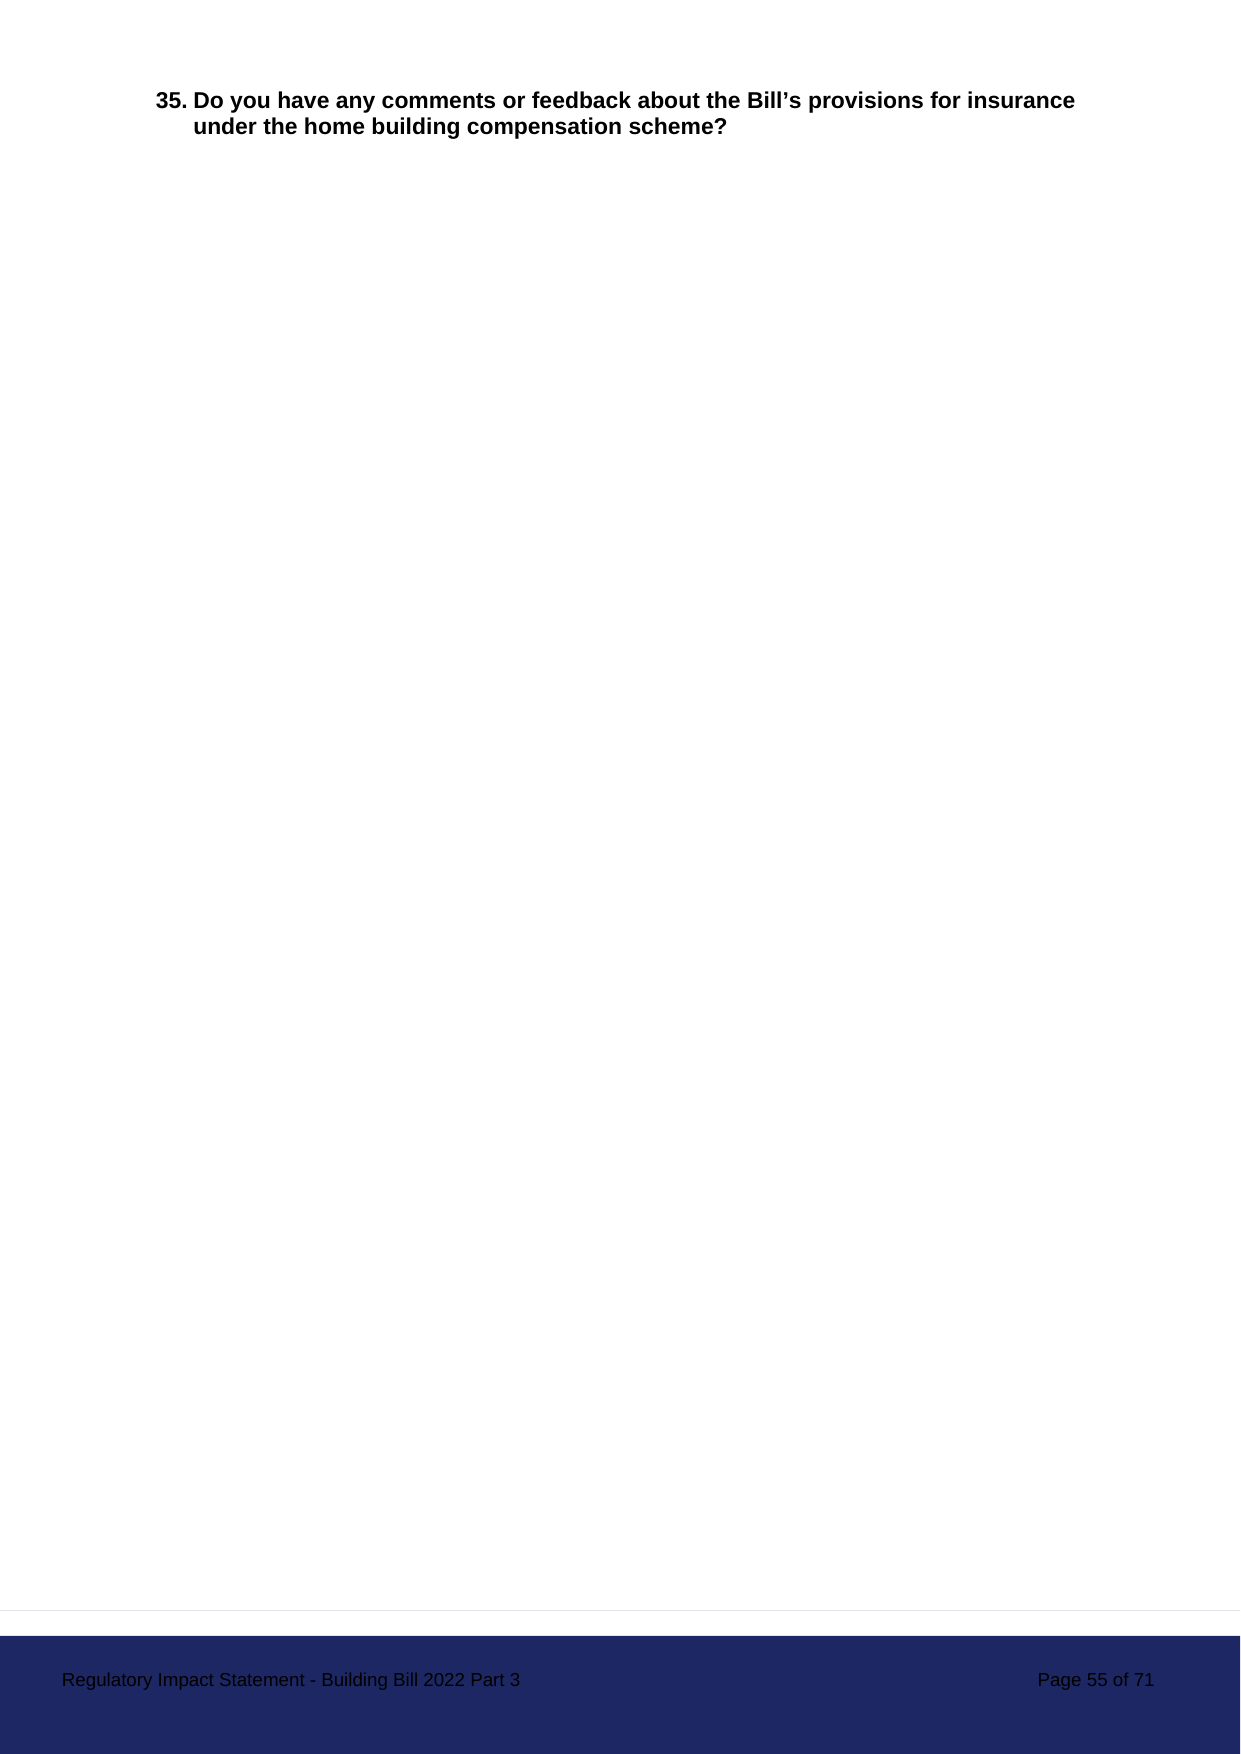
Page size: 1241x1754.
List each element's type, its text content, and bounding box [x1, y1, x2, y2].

list Do you have any comments or feedback about the Bill’s provisions for insurance under the home building compensation scheme? [156, 87, 1122, 139]
